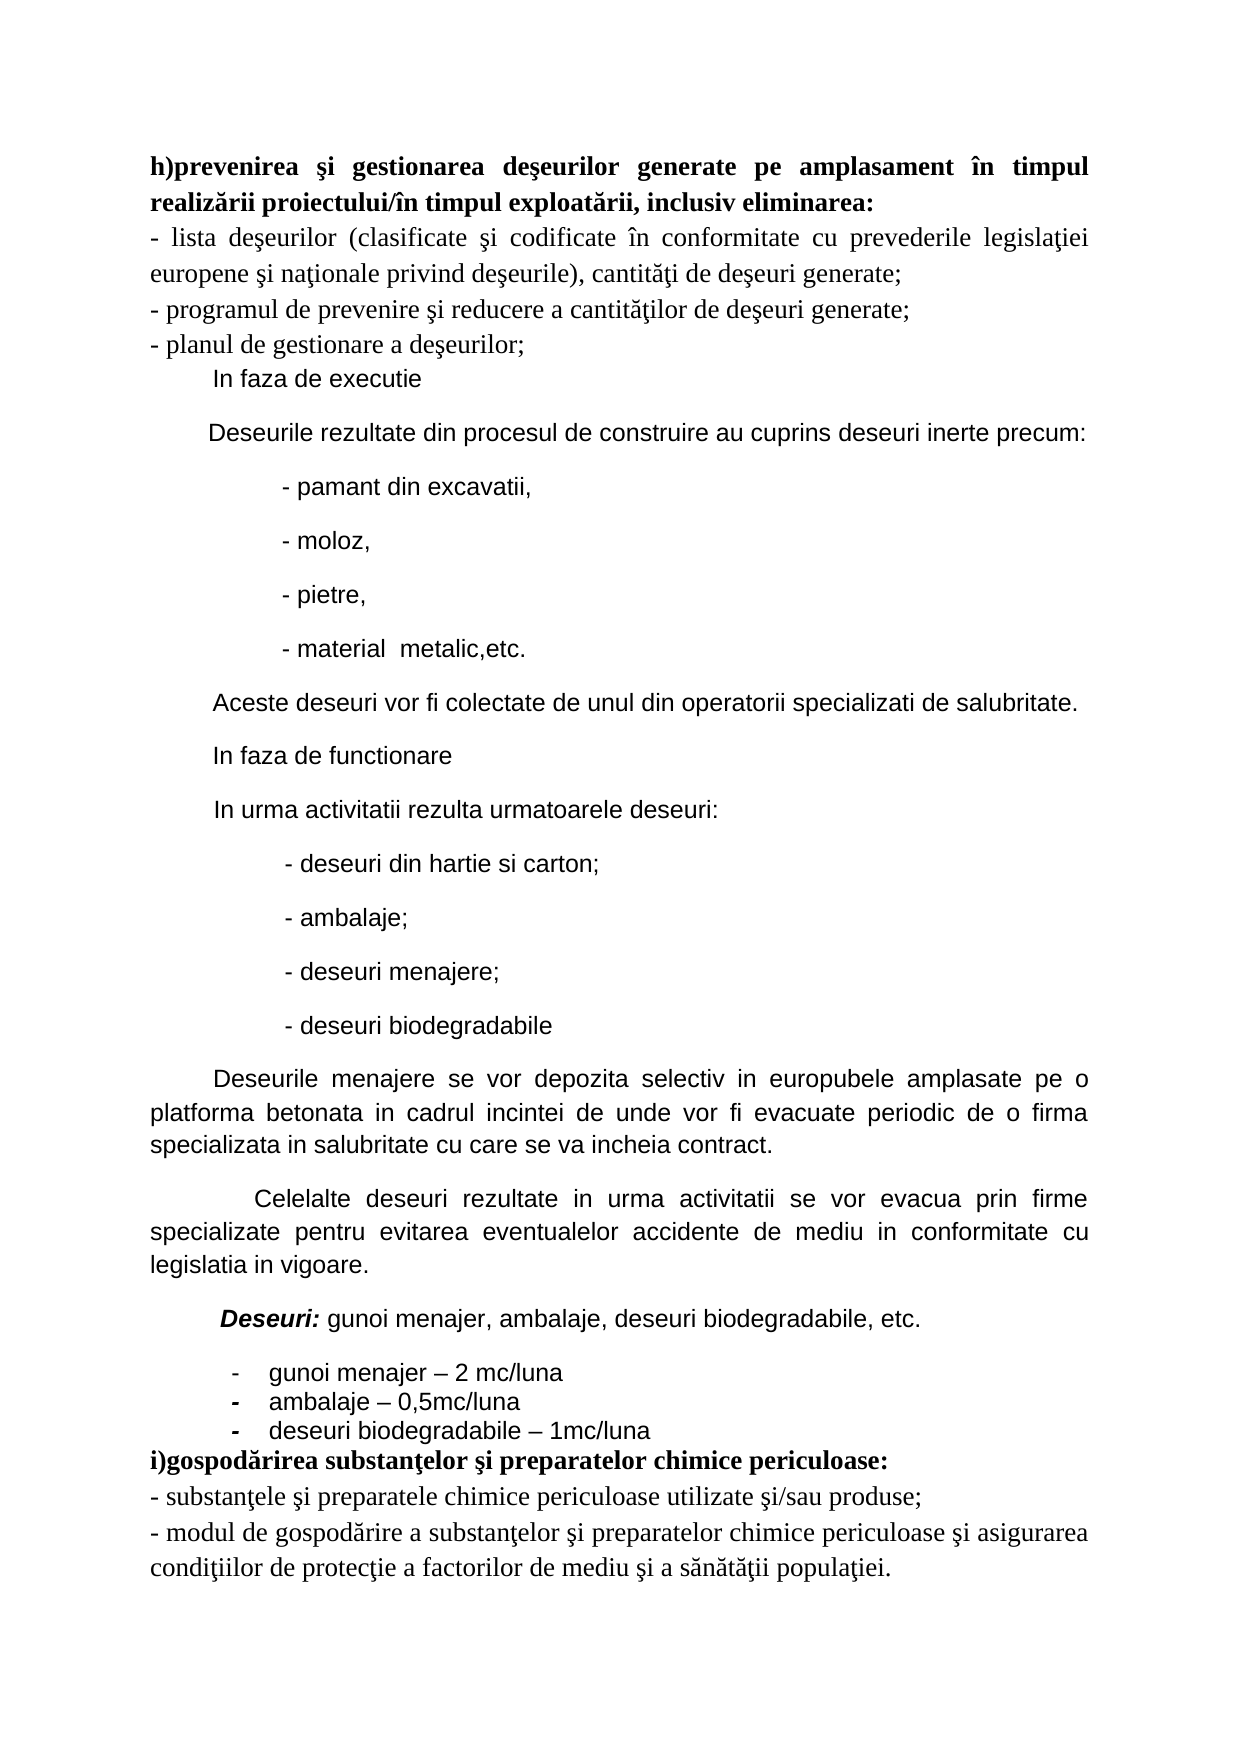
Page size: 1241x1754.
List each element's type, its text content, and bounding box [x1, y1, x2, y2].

text Deseurile menajere se vor depozita selectiv in europubele amplasate pe o platforma betonata in cadrul incintei de unde vor fi evacuate periodic de o firma specializata in salubritate cu care se va incheia contract. [150, 1064, 1090, 1159]
text - material metalic,etc. [150, 634, 1090, 662]
text In urma activitatii rezulta urmatoarele deseuri: [206, 795, 1090, 824]
text - deseuri din hartie si carton; [187, 849, 1090, 878]
text In faza de executie [150, 364, 1090, 393]
text Deseurile rezultate din procesul de construire au cuprins deseuri inerte precum: [150, 418, 1090, 447]
text - pietre, [150, 580, 1090, 608]
text - deseuri biodegradabile [187, 1011, 1090, 1039]
text - ambalaje; [187, 903, 1090, 932]
text - modul de gospodărire a substanţelor şi preparatelor chimice periculoase şi asigurarea condiţiilor de protecţie a factorilor de mediu şi a sănătăţii populaţiei. [150, 1516, 1090, 1583]
text h)prevenirea şi gestionarea deşeurilor generate pe amplasament în timpul realizării proiectului/în timpul exploatării, inclusiv eliminarea: [150, 150, 1090, 217]
text - planul de gestionare a deşeurilor; [150, 329, 1090, 360]
text - lista deşeurilor (clasificate şi codificate în conformitate cu prevederile legislaţiei europene şi naţionale privind deşeurile), cantităţi de deşeuri generate; [150, 221, 1090, 288]
text - programul de prevenire şi reducere a cantităţilor de deşeuri generate; [150, 293, 1090, 324]
list deseuri biodegradabile – 1mc/luna [231, 1416, 1090, 1444]
text Celelalte deseuri rezultate in urma activitatii se vor evacua prin firme specializate pentru evitarea eventualelor accidente de mediu in conformitate cu legislatia in vigoare. [150, 1184, 1090, 1279]
text - substanţele şi preparatele chimice periculoase utilizate şi/sau produse; [150, 1480, 1090, 1511]
text i)gospodărirea substanţelor şi preparatelor chimice periculoase: [150, 1444, 1090, 1476]
text Aceste deseuri vor fi colectate de unul din operatorii specializati de salubritate. [150, 687, 1090, 716]
text - pamant din excavatii, [150, 472, 1090, 501]
text In faza de functionare [150, 741, 1090, 770]
text - moloz, [150, 526, 1090, 555]
list ambalaje – 0,5mc/luna [231, 1387, 1090, 1416]
text Deseuri: gunoi menajer, ambalaje, deseuri biodegradabile, etc. [150, 1304, 1090, 1333]
list gunoi menajer – 2 mc/luna [231, 1358, 1090, 1387]
text - deseuri menajere; [187, 957, 1090, 986]
